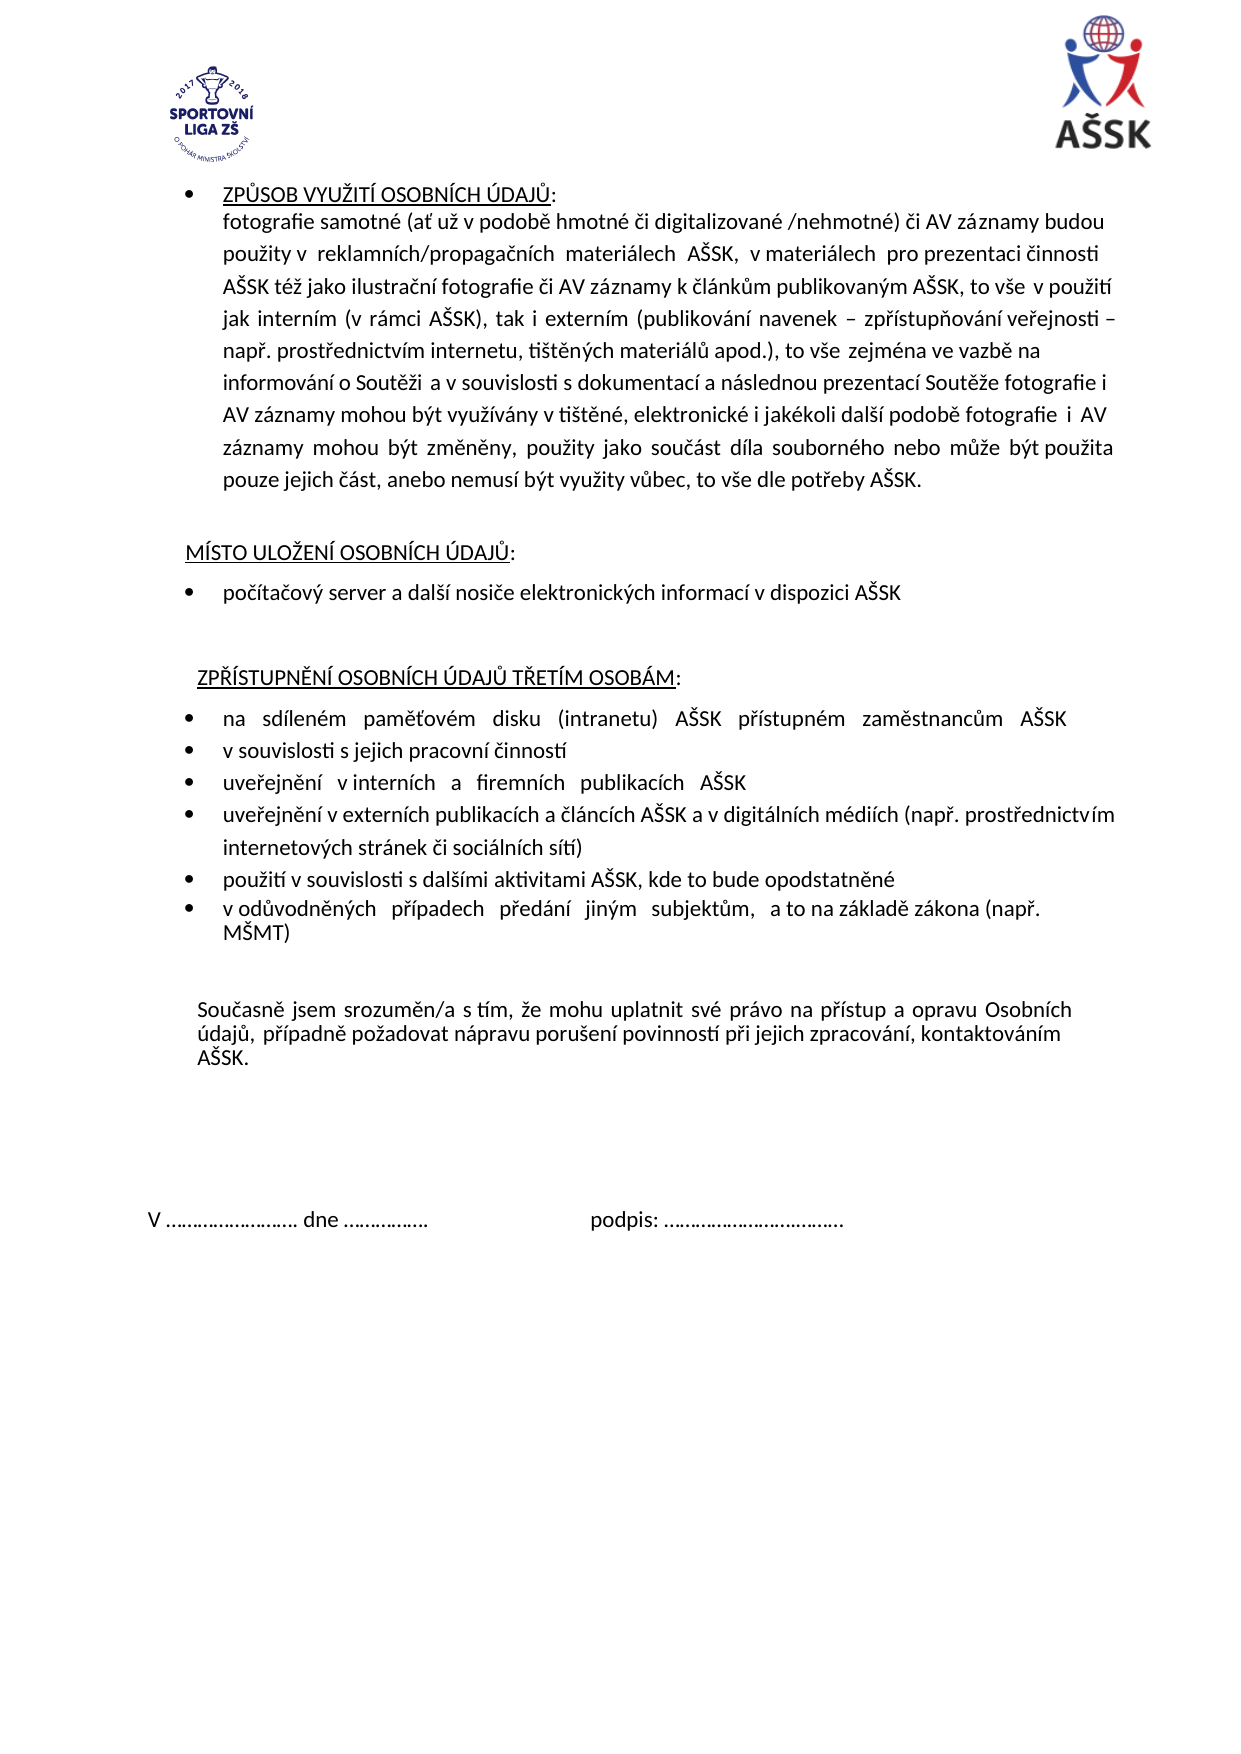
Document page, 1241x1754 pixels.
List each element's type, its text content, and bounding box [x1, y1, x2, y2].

list ZPŮSOB VYUŽITÍ OSOBNÍCH ÚDAJŮ: [185, 183, 1084, 207]
list na sdíleném paměťovém disku (intranetu) AŠSK přístupném zaměstnancům AŠSK [185, 704, 1122, 732]
list v souvislosti s jejich pracovní činností [185, 736, 1122, 764]
list v odůvodněných případech předání jiným subjektům, a to na základě zákona (např. MŠMT) [185, 897, 1084, 945]
list použití v souvislosti s dalšími aktivitami AŠSK, kde to bude opodstatněné [185, 865, 1122, 893]
text Současně jsem srozuměn/a s tím, že mohu uplatnit své právo na přístup a opravu Osobních údajů, případně požadovat nápravu porušení povinností při jejich zpracování, kontaktováním AŠSK. [197, 998, 1084, 1071]
text ZPŘÍSTUPNĚNÍ OSOBNÍCH ÚDAJŮ TŘETÍM OSOBÁM: [197, 663, 1122, 691]
list fotografie samotné (ať už v podobě hmotné či digitalizované /nehmotné) či AV záznamy budou použity v reklamních/propagačních materiálech AŠSK, v materiálech pro prezentaci činnosti AŠSK též jako ilustrační fotografie či AV záznamy k článkům publikovaným AŠSK, to vše v použití jak interním (v rámci AŠSK), tak i externím (publikování navenek – zpřístupňování veřejnosti – např. prostřednictvím internetu, tištěných materiálů apod.), to vše zejména ve vazbě na informování o Soutěži a v souvislosti s dokumentací a následnou prezentací Soutěže fotografie i AV záznamy mohou být využívány v tištěné, elektronické i jakékoli další podobě fotografie i AV záznamy mohou být změněny, použity jako součást díla souborného nebo může být použita pouze jejich část, anebo nemusí být využity vůbec, to vše dle potřeby AŠSK. [223, 207, 1122, 493]
picture [147, 44, 276, 184]
list uveřejnění v externích publikacích a článcích AŠSK a v digitálních médiích (např. prostřednictvím internetových stránek či sociálních sítí) [185, 800, 1122, 861]
list počítačový server a další nosiče elektronických informací v dispozici AŠSK [185, 578, 1122, 606]
text MÍSTO ULOŽENÍ OSOBNÍCH ÚDAJŮ: [185, 538, 1122, 566]
text V ……………………. dne ……………. podpis: …………………….……… [148, 1205, 1122, 1233]
list uveřejnění v interních a firemních publikacích AŠSK [185, 768, 1122, 796]
